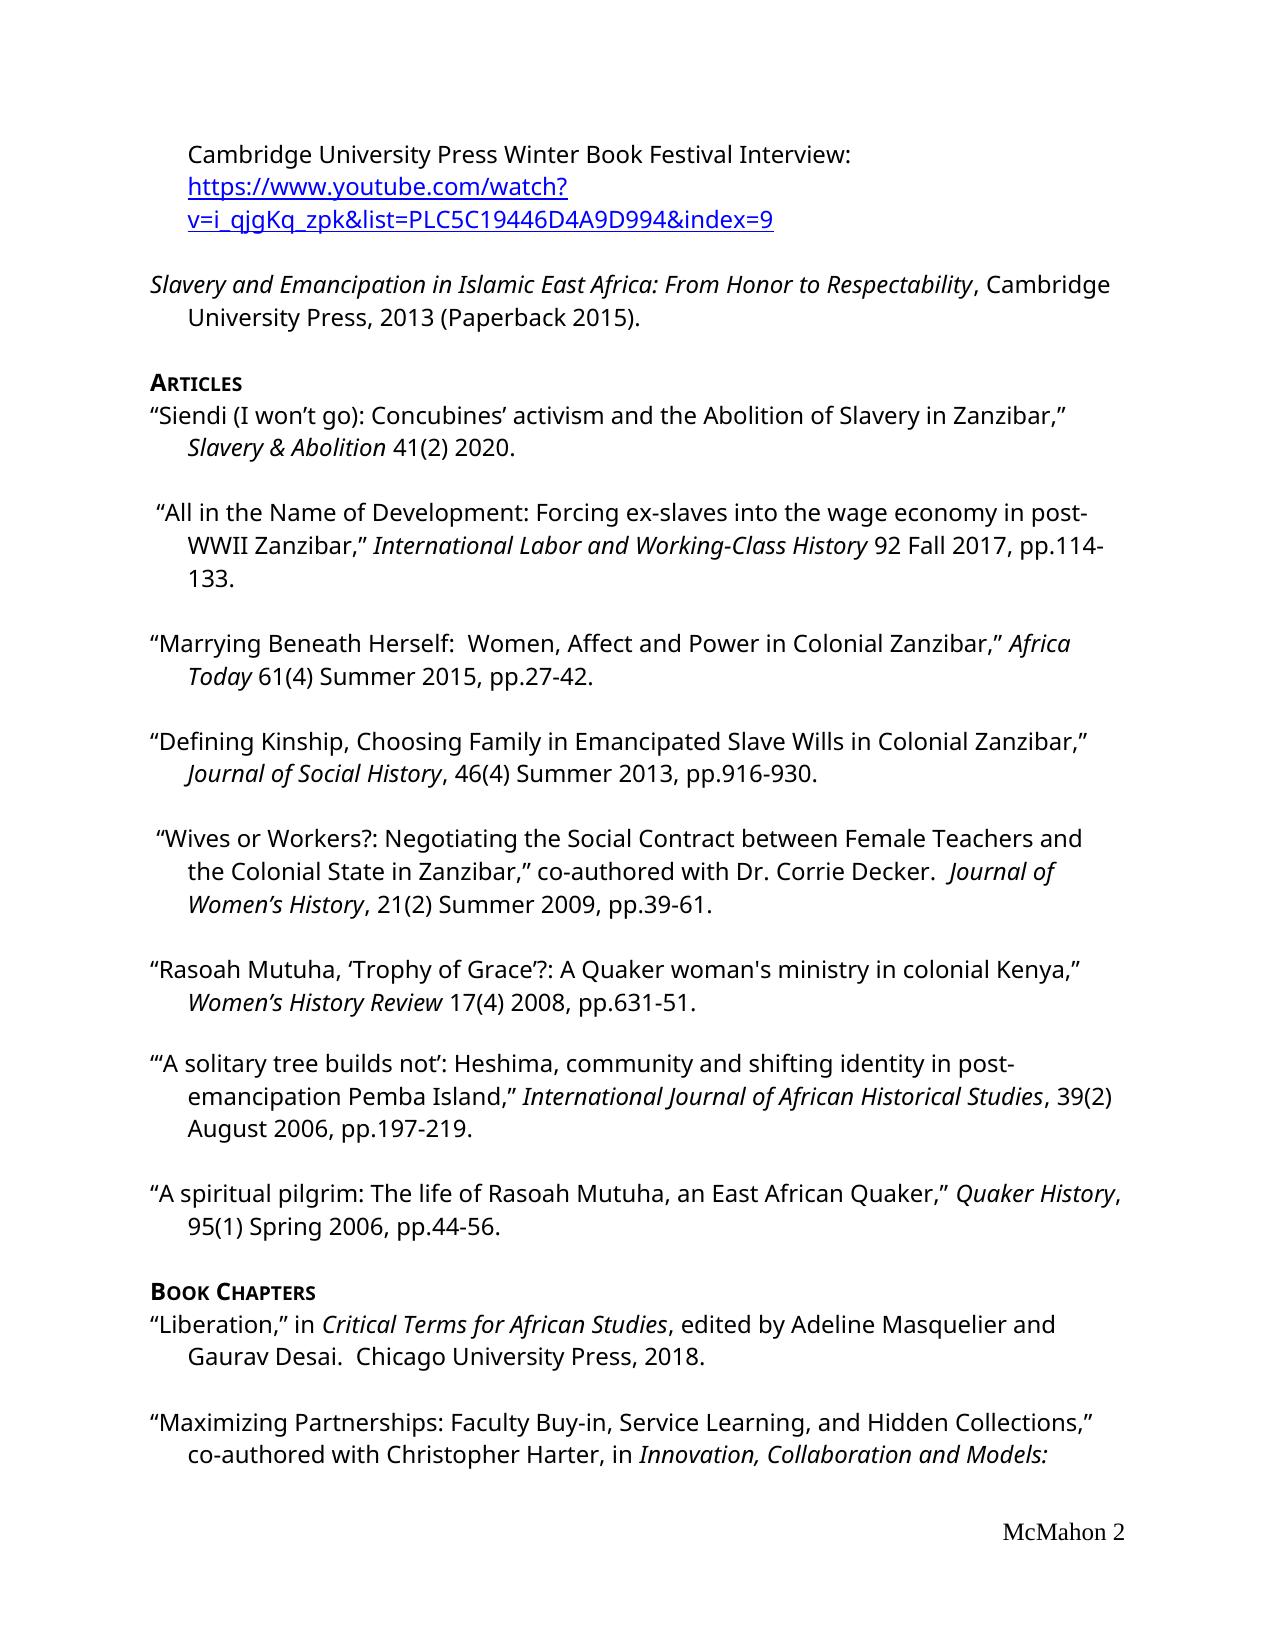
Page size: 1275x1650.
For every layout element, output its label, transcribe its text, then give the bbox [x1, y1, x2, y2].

text Book Chapters [150, 1275, 1125, 1307]
text Articles [150, 366, 1125, 398]
text “Rasoah Mutuha, ‘Trophy of Grace’?: A Quaker woman's ministry in colonial Kenya,” Women’s History Review 17(4) 2008, pp.631-51. [150, 953, 1125, 1018]
text “‘A solitary tree builds not’: Heshima, community and shifting identity in post-emancipation Pemba Island,” International Journal of African Historical Studies, 39(2) August 2006, pp.197-219. [150, 1047, 1125, 1144]
text “Defining Kinship, Choosing Family in Emancipated Slave Wills in Colonial Zanzibar,” Journal of Social History, 46(4) Summer 2013, pp.916-930. [150, 724, 1125, 790]
text “A spiritual pilgrim: The life of Rasoah Mutuha, an East African Quaker,” Quaker History, 95(1) Spring 2006, pp.44-56. [150, 1177, 1125, 1242]
text “All in the Name of Development: Forcing ex-slaves into the wage economy in post-WWII Zanzibar,” International Labor and Working-Class History 92 Fall 2017, pp.114-133. [150, 496, 1125, 594]
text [150, 1405, 1125, 1471]
text “Liberation,” in Critical Terms for African Studies, edited by Adeline Masquelier and Gaurav Desai. Chicago University Press, 2018. [150, 1307, 1125, 1373]
text Slavery and Emancipation in Islamic East Africa: From Honor to Respectability, Cambridge University Press, 2013 (Paperback 2015). [150, 268, 1125, 333]
text Cambridge University Press Winter Book Festival Interview: https://www.youtube.com/watch?v=i_qjgKq_zpk&list=PLC5C19446D4A9D994&index=9 [187, 138, 1125, 235]
text “Siendi (I won’t go): Concubines’ activism and the Abolition of Slavery in Zanzibar,” Slavery & Abolition 41(2) 2020. [150, 398, 1125, 464]
text “Marrying Beneath Herself: Women, Affect and Power in Colonial Zanzibar,” Africa Today 61(4) Summer 2015, pp.27-42. [150, 627, 1125, 692]
text “Wives or Workers?: Negotiating the Social Contract between Female Teachers and the Colonial State in Zanzibar,” co-authored with Dr. Corrie Decker. Journal of Women’s History, 21(2) Summer 2009, pp.39-61. [150, 822, 1125, 920]
